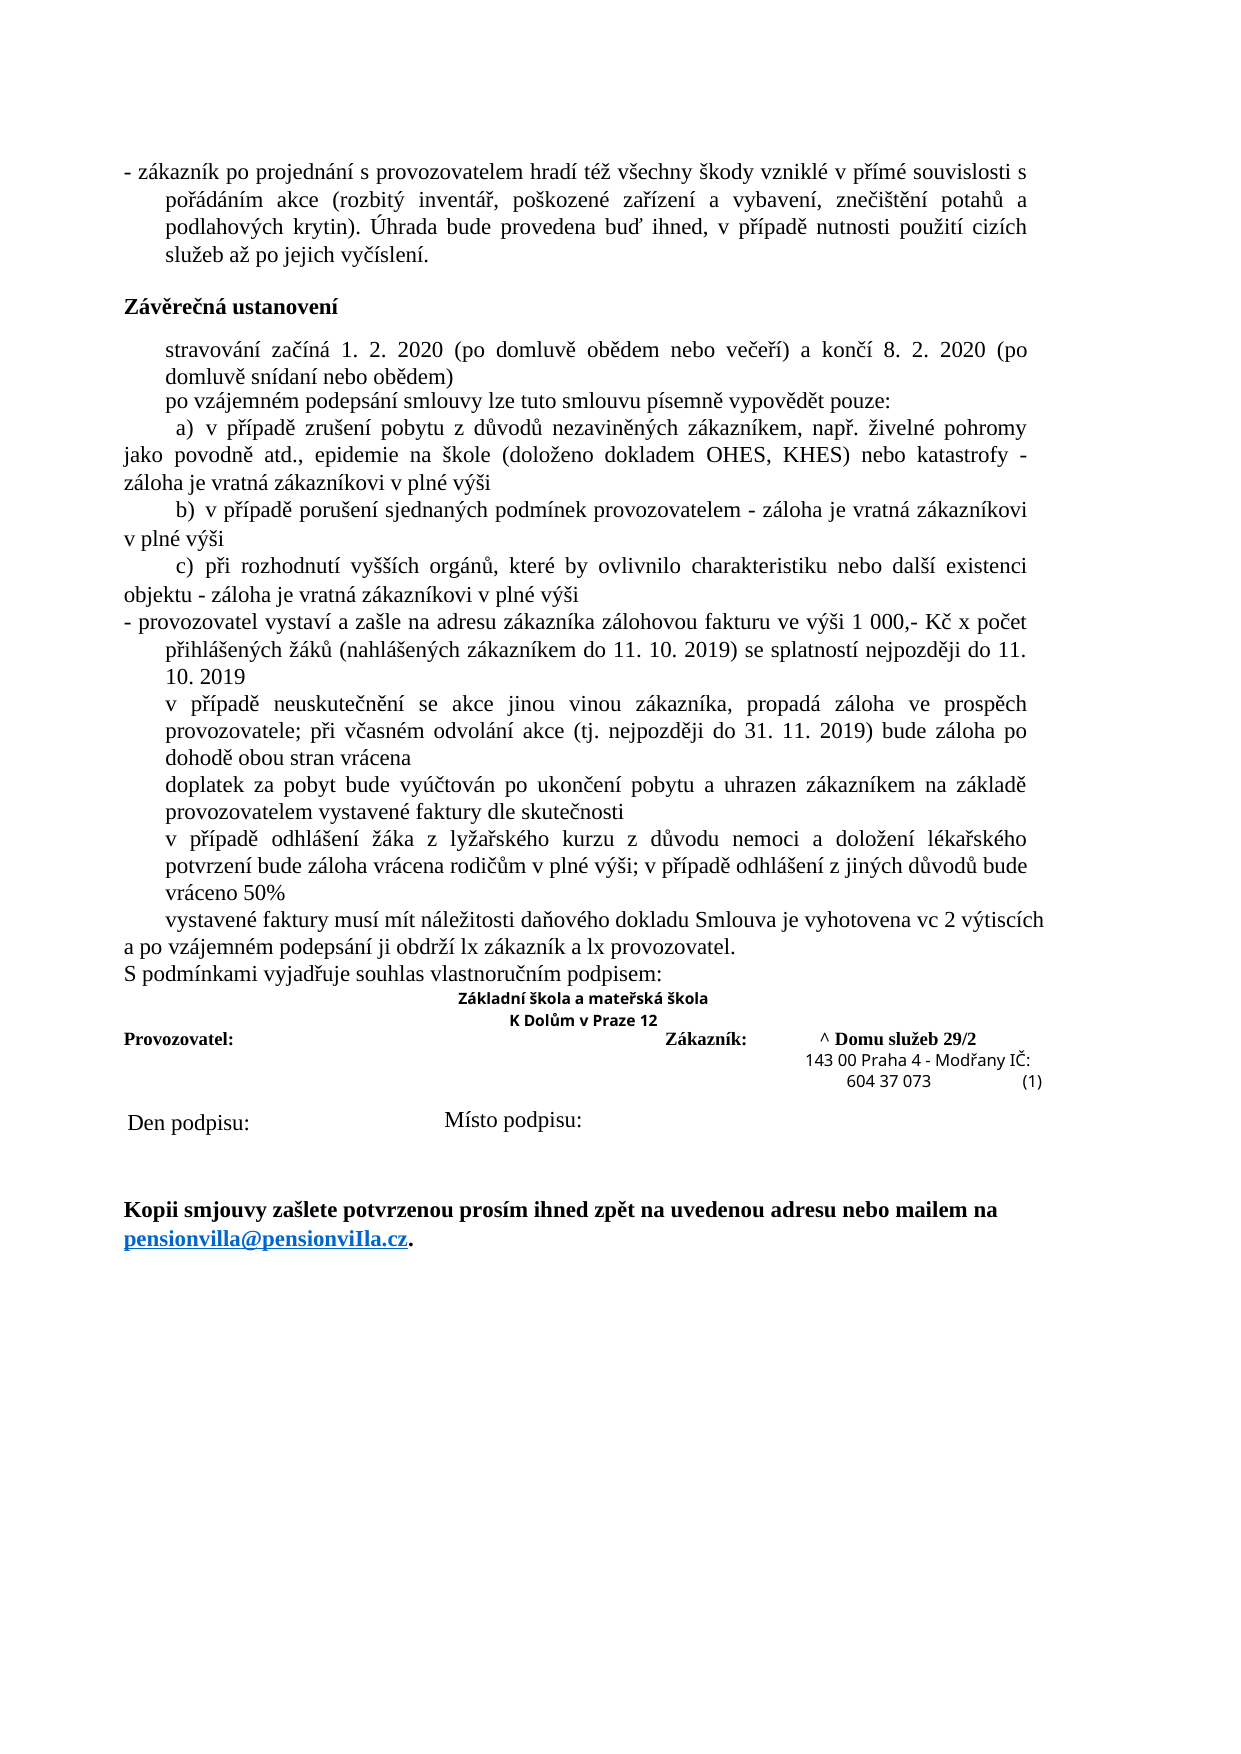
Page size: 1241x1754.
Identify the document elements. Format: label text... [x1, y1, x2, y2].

text Základní škola a mateřská škola K Dolům v Praze 12 [123, 987, 1043, 1031]
list v případě porušení sjednaných podmínek provozovatelem - záloha je vratná zákazníkovi v plné výši [123, 496, 1028, 552]
text v případě neuskutečnění se akce jinou vinou zákazníka, propadá záloha ve prospěch provozovatele; při včasném odvolání akce (tj. nejpozději do 31. 11. 2019) bude záloha po dohodě obou stran vrácena [165, 690, 1028, 771]
text Závěrečná ustanovení [123, 296, 1047, 319]
list v případě zrušení pobytu z důvodů nezaviněných zákazníkem, např. živelné pohromy jako povodně atd., epidemie na škole (doloženo dokladem OHES, KHES) nebo katastrofy - záloha je vratná zákazníkovi v plné výši [123, 413, 1028, 496]
text Kopii smjouvy zašlete potvrzenou prosím ihned zpět na uvedenou adresu nebo mailem na pensionvilla@pensionviIla.cz. [123, 1092, 1047, 1252]
text S podmínkami vyjadřuje souhlas vlastnoručním podpisem: [123, 960, 1047, 987]
text doplatek za pobyt bude vyúčtován po ukončení pobytu a uhrazen zákazníkem na základě provozovatelem vystavené faktury dle skutečnosti [165, 771, 1028, 825]
text stravování začíná 1. 2. 2020 (po domluvě obědem nebo večeří) a končí 8. 2. 2020 (po domluvě snídaní nebo obědem) [165, 335, 1028, 390]
text Provozovatel: Zákazník: ^ Domu služeb 29/2 [123, 1031, 1047, 1049]
text 143 00 Praha 4 - Modřany IČ: 604 37 073 (1) [805, 1049, 1047, 1092]
list při rozhodnutí vyšších orgánů, které by ovlivnilo charakteristiku nebo další existenci objektu - záloha je vratná zákazníkovi v plné výši [123, 552, 1028, 608]
text po vzájemném podepsání smlouvy lze tuto smlouvu písemně vypovědět pouze: [165, 390, 1047, 413]
text vystavené faktury musí mít náležitosti daňového dokladu Smlouva je vyhotovena vc 2 výtiscích a po vzájemném podepsání ji obdrží lx zákazník a lx provozovatel. [123, 906, 1047, 960]
text - zákazník po projednání s provozovatelem hradí též všechny škody vzniklé v přímé souvislosti s pořádáním akce (rozbitý inventář, poškozené zařízení a vybavení, znečištění potahů a podlahových krytin). Úhrada bude provedena buď ihned, v případě nutnosti použití cizích služeb až po jejich vyčíslení. [123, 158, 1028, 268]
text - provozovatel vystaví a zašle na adresu zákazníka zálohovou fakturu ve výši 1 000,- Kč x počet přihlášených žáků (nahlášených zákazníkem do 11. 10. 2019) se splatností nejpozději do 11. 10. 2019 [123, 608, 1028, 690]
text v případě odhlášení žáka z lyžařského kurzu z důvodu nemoci a doložení lékařského potvrzení bude záloha vrácena rodičům v plné výši; v případě odhlášení z jiných důvodů bude vráceno 50% [165, 825, 1028, 906]
